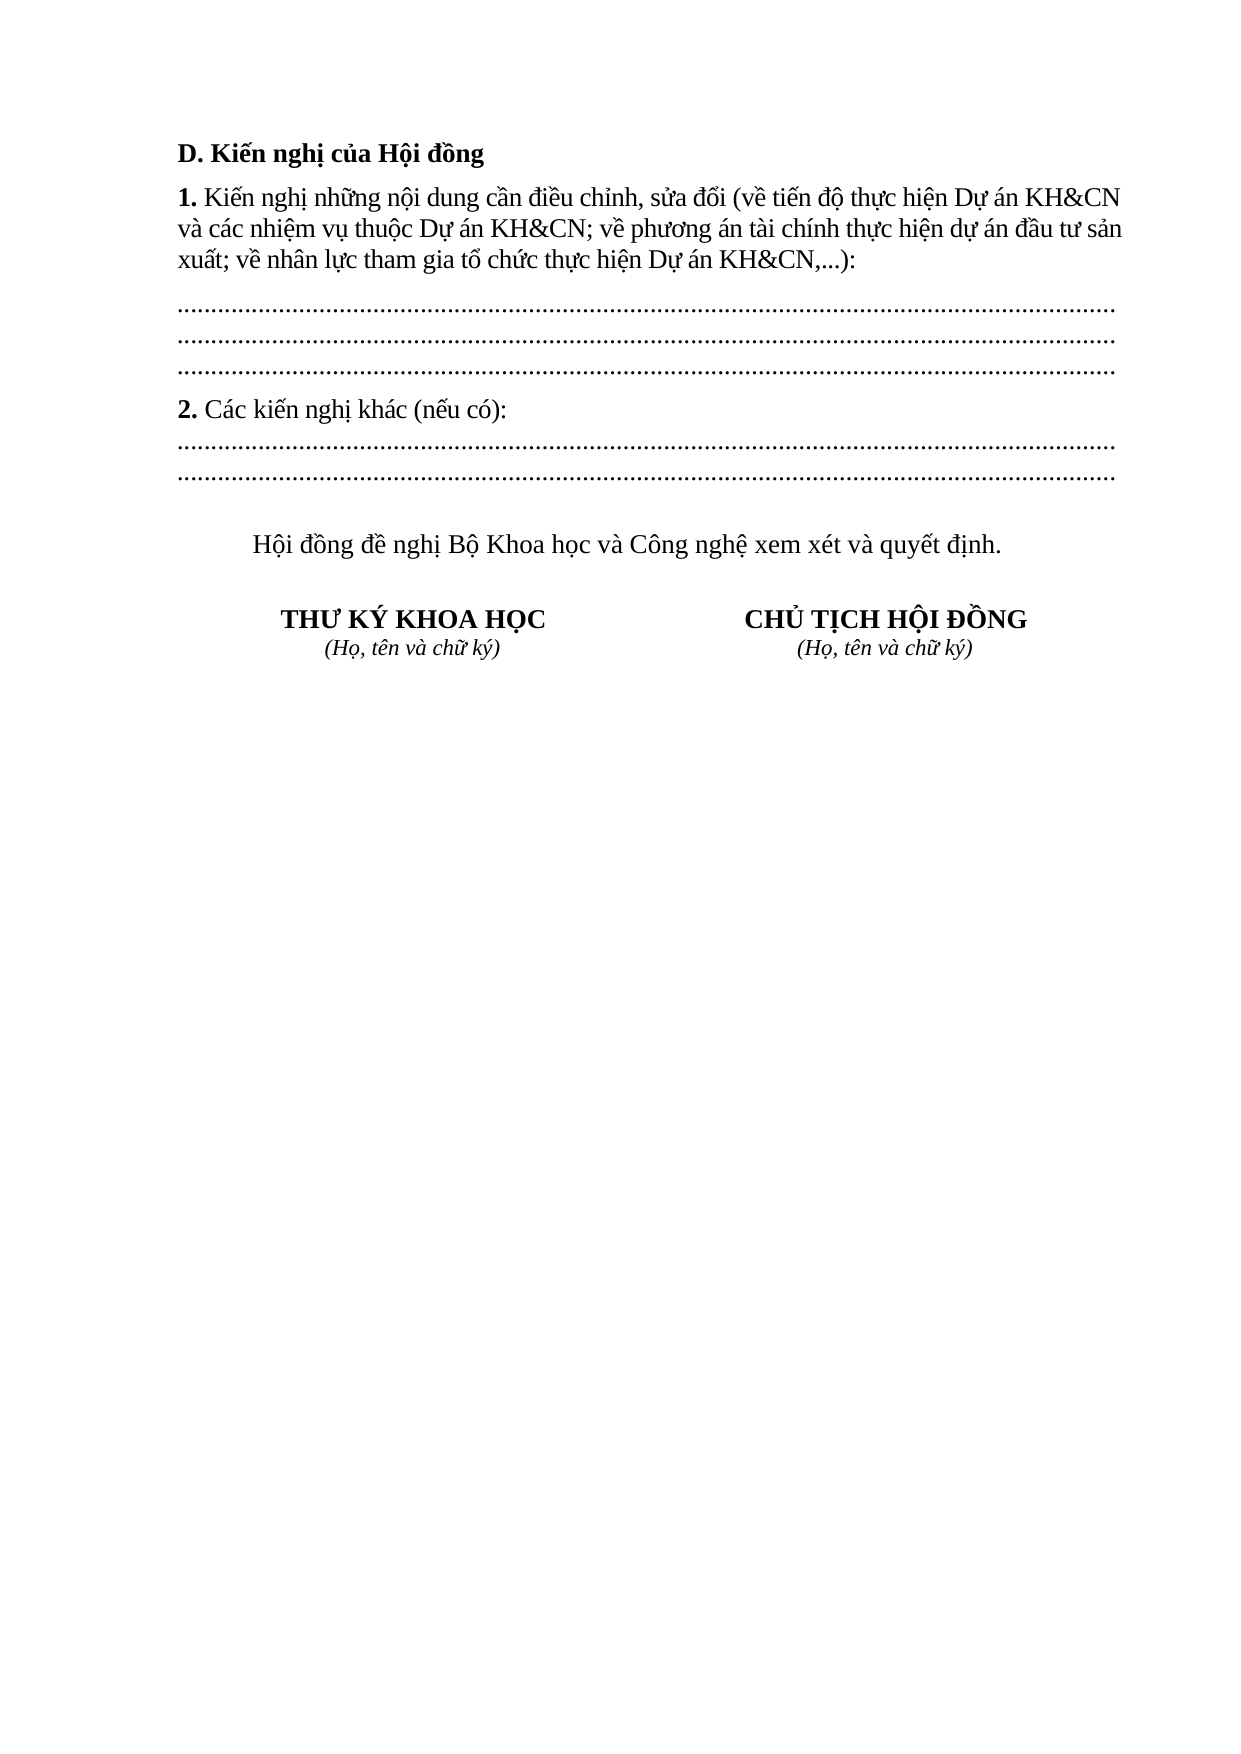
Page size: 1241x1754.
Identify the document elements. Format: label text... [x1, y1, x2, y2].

text 2. Các kiến nghị khác (nếu có): ...................................................................................................................................................................................................................................................................................... [177, 393, 1122, 486]
text D. Kiến nghị của Hội đồng [177, 137, 1122, 168]
table_header THƯ KÝ KHOA HỌC (Họ, tên và chữ ký) [177, 603, 649, 661]
text ................................................................................................................................................................................................................................................................................................................................................................................................................................. [177, 287, 1122, 380]
text 1. Kiến nghị những nội dung cần điều chỉnh, sửa đổi (về tiến độ thực hiện Dự án KH&CN và các nhiệm vụ thuộc Dự án KH&CN; về phương án tài chính thực hiện dự án đầu tư sản xuất; về nhân lực tham gia tổ chức thực hiện Dự án KH&CN,...): [177, 181, 1122, 274]
table_header CHỦ TỊCH HỘI ĐỒNG (Họ, tên và chữ ký) [650, 603, 1122, 661]
text Hội đồng đề nghị Bộ Khoa học và Công nghệ xem xét và quyết định. [177, 528, 1122, 559]
